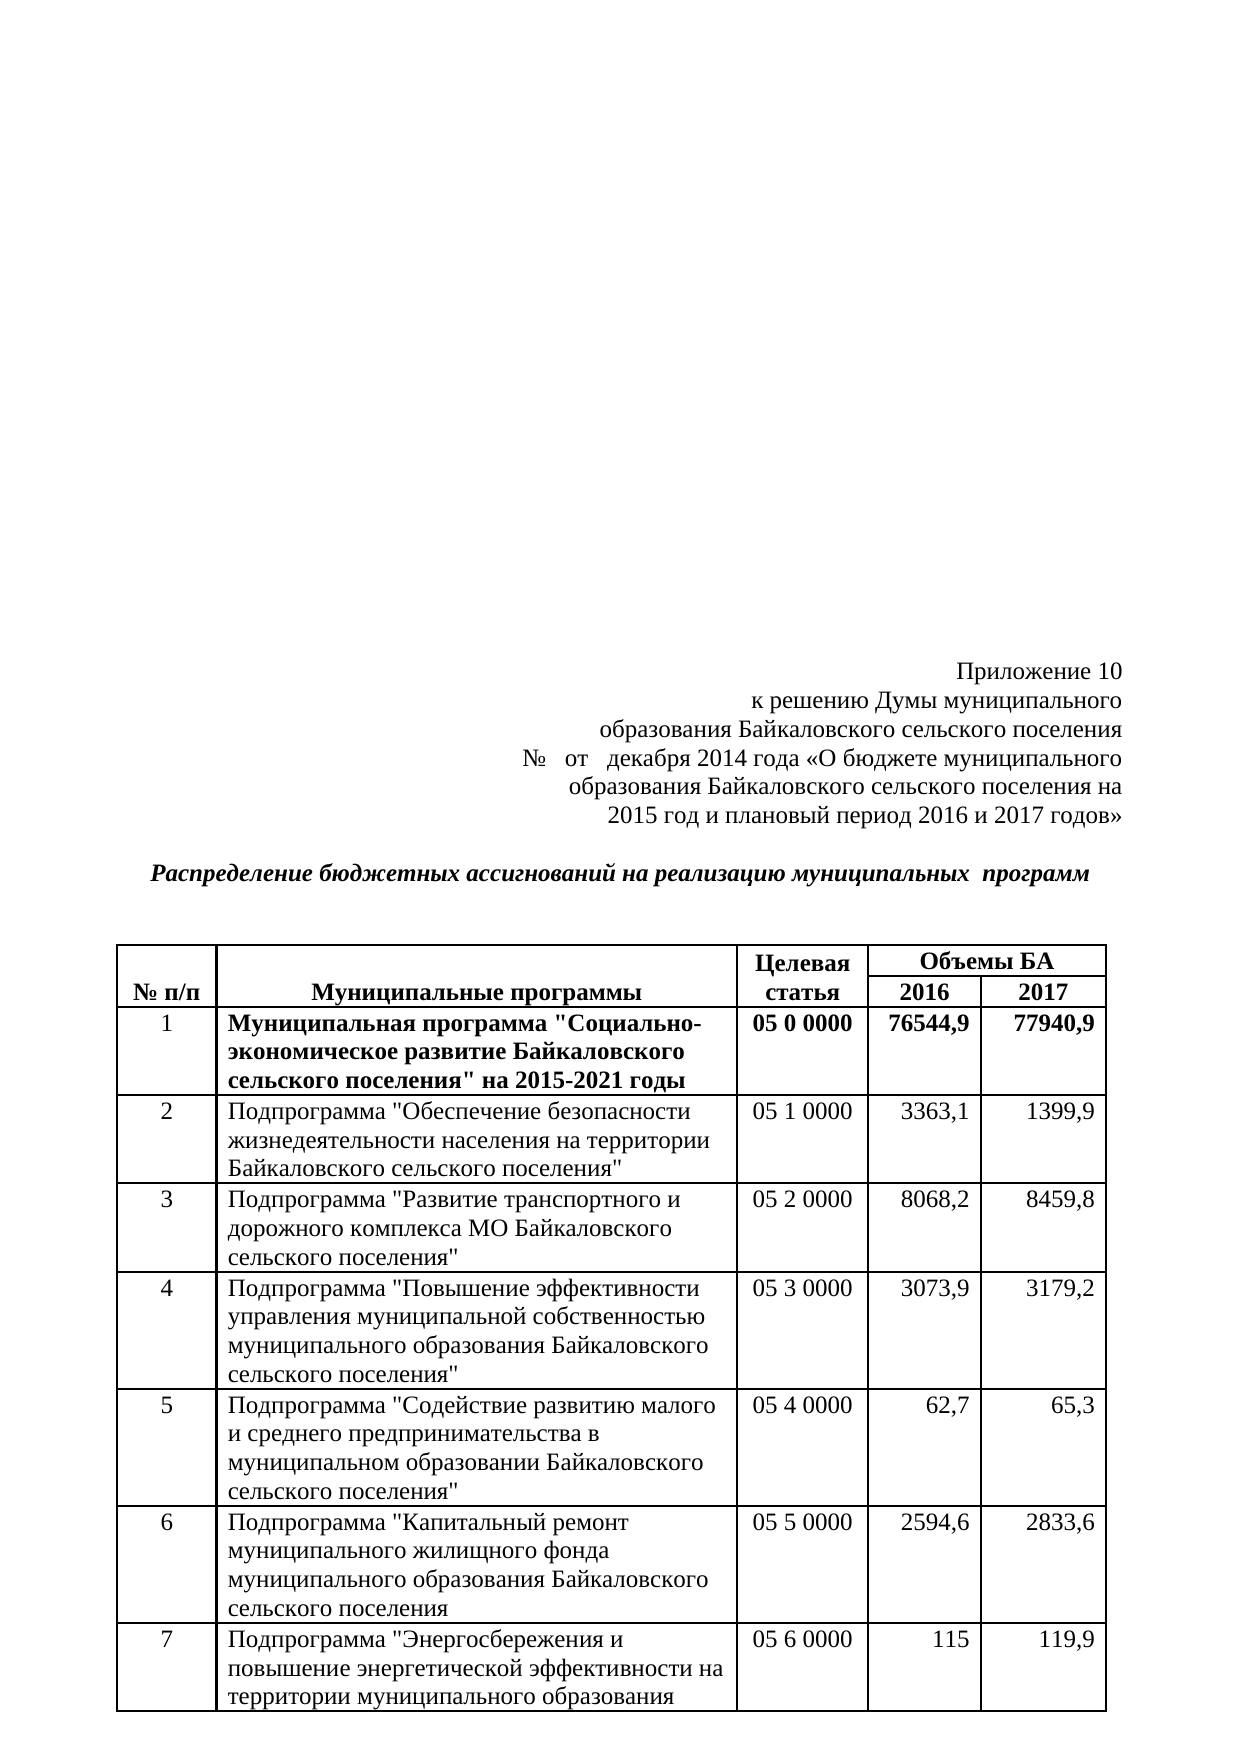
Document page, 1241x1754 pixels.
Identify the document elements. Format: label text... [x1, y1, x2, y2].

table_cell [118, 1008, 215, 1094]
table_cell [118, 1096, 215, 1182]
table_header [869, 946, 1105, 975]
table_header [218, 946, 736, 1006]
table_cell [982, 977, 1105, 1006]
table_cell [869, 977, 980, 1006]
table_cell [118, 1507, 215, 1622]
text № от декабря 2014 года «О бюджете муниципального [118, 743, 1122, 771]
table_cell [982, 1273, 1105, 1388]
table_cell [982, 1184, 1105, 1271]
text 2015 год и плановый период 2016 и 2017 годов» [118, 800, 1122, 829]
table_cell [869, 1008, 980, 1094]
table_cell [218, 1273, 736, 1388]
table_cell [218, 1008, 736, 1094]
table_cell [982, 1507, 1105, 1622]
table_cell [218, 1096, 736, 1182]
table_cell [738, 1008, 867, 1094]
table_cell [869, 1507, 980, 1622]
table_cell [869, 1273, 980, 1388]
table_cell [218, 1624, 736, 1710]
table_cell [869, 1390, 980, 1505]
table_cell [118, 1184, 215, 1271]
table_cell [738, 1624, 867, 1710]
text Приложение 10 [118, 656, 1122, 685]
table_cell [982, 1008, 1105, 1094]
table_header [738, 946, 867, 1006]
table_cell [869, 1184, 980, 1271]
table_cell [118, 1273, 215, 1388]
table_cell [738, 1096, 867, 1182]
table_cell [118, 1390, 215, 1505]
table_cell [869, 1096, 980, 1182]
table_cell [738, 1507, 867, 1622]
text образования Байкаловского сельского поселения [118, 714, 1122, 743]
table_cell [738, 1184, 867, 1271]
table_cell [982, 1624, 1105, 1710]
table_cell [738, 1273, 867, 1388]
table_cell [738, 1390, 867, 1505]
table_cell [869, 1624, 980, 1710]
text образования Байкаловского сельского поселения на [118, 771, 1122, 800]
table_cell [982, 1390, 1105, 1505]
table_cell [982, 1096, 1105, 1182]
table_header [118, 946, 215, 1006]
subtitle Распределение бюджетных ассигнований на реализацию муниципальных программ [118, 858, 1122, 886]
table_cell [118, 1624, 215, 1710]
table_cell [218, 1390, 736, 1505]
text к решению Думы муниципального [118, 685, 1122, 714]
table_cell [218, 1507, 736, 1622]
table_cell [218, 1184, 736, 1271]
